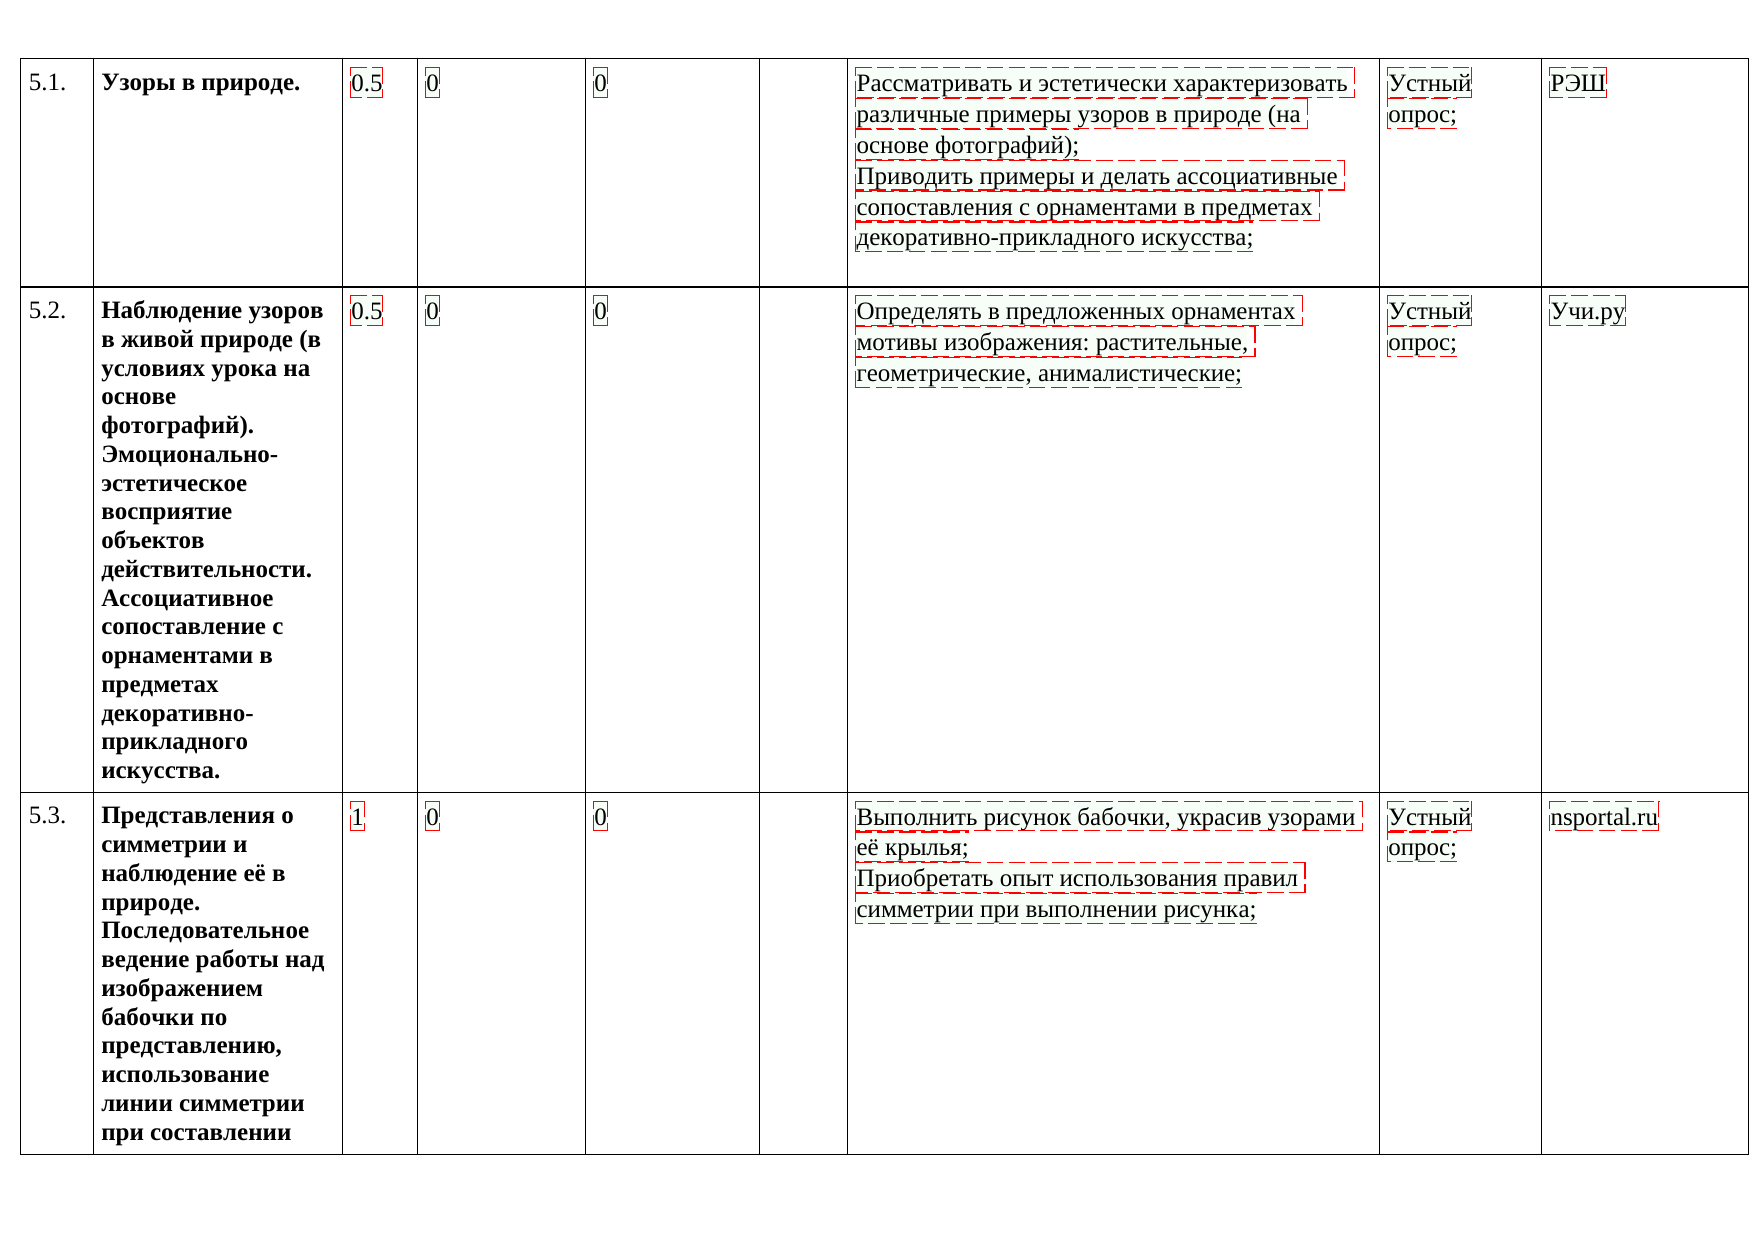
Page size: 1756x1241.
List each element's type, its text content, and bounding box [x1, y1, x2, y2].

table_cell nsportal.ru [1542, 793, 1748, 1153]
table_cell 5.1. [21, 59, 93, 286]
table_cell РЭШ [1542, 59, 1748, 286]
table_cell 1 [343, 793, 417, 1153]
table_cell Устный опрос; [1380, 288, 1541, 792]
table_cell 0 [586, 793, 759, 1153]
table_cell Учи.ру [1542, 288, 1748, 792]
table_cell Рассматривать и эстетически характеризовать различные примеры узоров в природе (на основе фотографий); Приводить примеры и делать ассоциативные сопоставления с орнаментами в предметах декоративно-прикладного искусства; [848, 59, 1379, 286]
table_cell Устный опрос; [1380, 793, 1541, 1153]
table_cell 0.5 [343, 288, 417, 792]
table_cell 5.2. [21, 288, 93, 792]
table_cell 0 [418, 59, 585, 286]
table_cell [760, 793, 847, 1153]
table_cell 0 [586, 59, 759, 286]
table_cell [848, 793, 1379, 1153]
table_cell 0.5 [343, 59, 417, 286]
table_cell 0 [586, 288, 759, 792]
table_cell [760, 288, 847, 792]
table_cell Узоры в природе. [94, 59, 342, 286]
table_cell [760, 59, 847, 286]
table_cell Наблюдение узоров в живой природе (в условиях урока на основе фотографий). Эмоционально-эстетическое восприятие объектов действительности. Ассоциативное сопоставление с орнаментами в предметах декоративно-прикладного искусства. [94, 288, 342, 792]
table_cell 0 [418, 793, 585, 1153]
table_cell 5.3. [21, 793, 93, 1153]
table_cell Определять в предложенных орнаментах мотивы изображения: растительные, геометрические, анималистические; [848, 288, 1379, 792]
table_cell 0 [418, 288, 585, 792]
table_cell Устный опрос; [1380, 59, 1541, 286]
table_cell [94, 793, 342, 1153]
